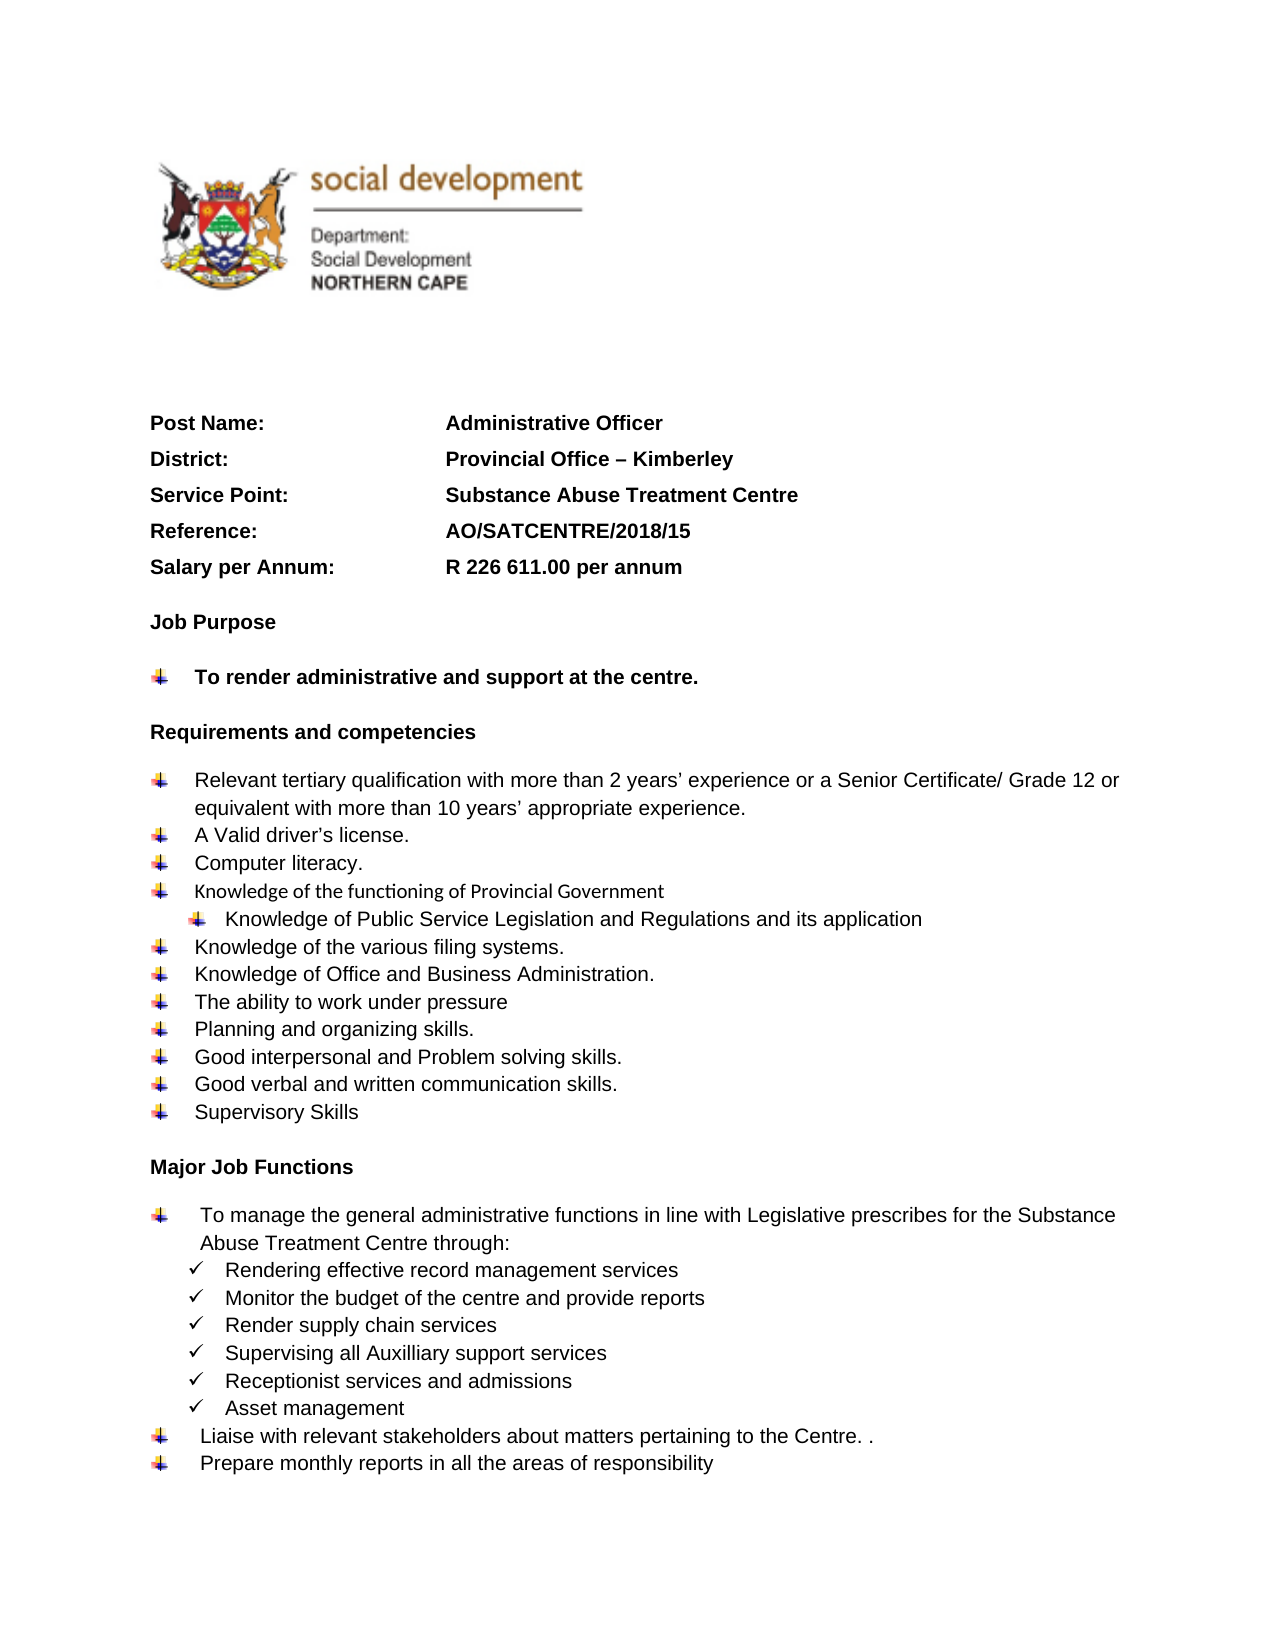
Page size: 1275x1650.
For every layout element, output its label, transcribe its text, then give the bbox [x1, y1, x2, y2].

picture [151, 667, 168, 685]
text Service Point: Substance Abuse Treatment Centre [150, 483, 1125, 507]
list Receptionist services and admissions [187, 1368, 1125, 1392]
list The ability to work under pressure [150, 990, 1125, 1014]
text District: Provincial Office – Kimberley [150, 447, 1125, 471]
list Liaise with relevant stakeholders about matters pertaining to the Centre. . [150, 1424, 1125, 1448]
picture [151, 771, 168, 788]
text Requirements and competencies [150, 720, 1125, 744]
list To render administrative and support at the centre. [150, 665, 1125, 689]
list Good interpersonal and Problem solving skills. [150, 1045, 1125, 1069]
picture [151, 965, 168, 982]
picture [151, 1102, 168, 1120]
text Salary per Annum: R 226 611.00 per annum [150, 555, 1125, 579]
list Render supply chain services [187, 1313, 1125, 1337]
picture [151, 1454, 168, 1471]
text Post Name: Administrative Officer [150, 411, 1125, 435]
text Major Job Functions [150, 1155, 1125, 1179]
list Relevant tertiary qualification with more than 2 years’ experience or a Senior Certificate/ Grade 12 or equivalent with more than 10 years’ appropriate experience. [150, 768, 1125, 819]
list Computer literacy. [150, 851, 1125, 874]
picture [151, 1206, 168, 1223]
list To manage the general administrative functions in line with Legislative prescribes for the Substance Abuse Treatment Centre through: [150, 1203, 1125, 1254]
list Good verbal and written communication skills. [150, 1072, 1125, 1096]
list Knowledge of the functioning of Provincial Government [150, 878, 1125, 903]
list Monitor the budget of the centre and provide reports [187, 1286, 1125, 1310]
text Reference: AO/SATCENTRE/2018/15 [150, 519, 1125, 543]
picture [151, 1047, 168, 1065]
list Knowledge of Office and Business Administration. [150, 962, 1125, 986]
picture [151, 881, 168, 899]
picture [151, 826, 168, 843]
list Knowledge of Public Service Legislation and Regulations and its application [187, 907, 1125, 931]
list Asset management [187, 1396, 1125, 1420]
list Supervising all Auxilliary support services [187, 1341, 1125, 1365]
picture [151, 992, 168, 1010]
list Planning and organizing skills. [150, 1017, 1125, 1041]
picture [151, 937, 168, 955]
list Supervisory Skills [150, 1100, 1125, 1124]
picture [188, 910, 206, 927]
picture [150, 150, 599, 326]
picture [151, 1426, 168, 1444]
picture [151, 853, 168, 871]
picture [151, 1075, 168, 1092]
list A Valid driver’s license. [150, 823, 1125, 847]
list Rendering effective record management services [187, 1258, 1125, 1282]
list Prepare monthly reports in all the areas of responsibility [150, 1451, 1125, 1475]
text Job Purpose [150, 610, 1125, 634]
list Knowledge of the various filing systems. [150, 935, 1125, 959]
picture [151, 1020, 168, 1037]
